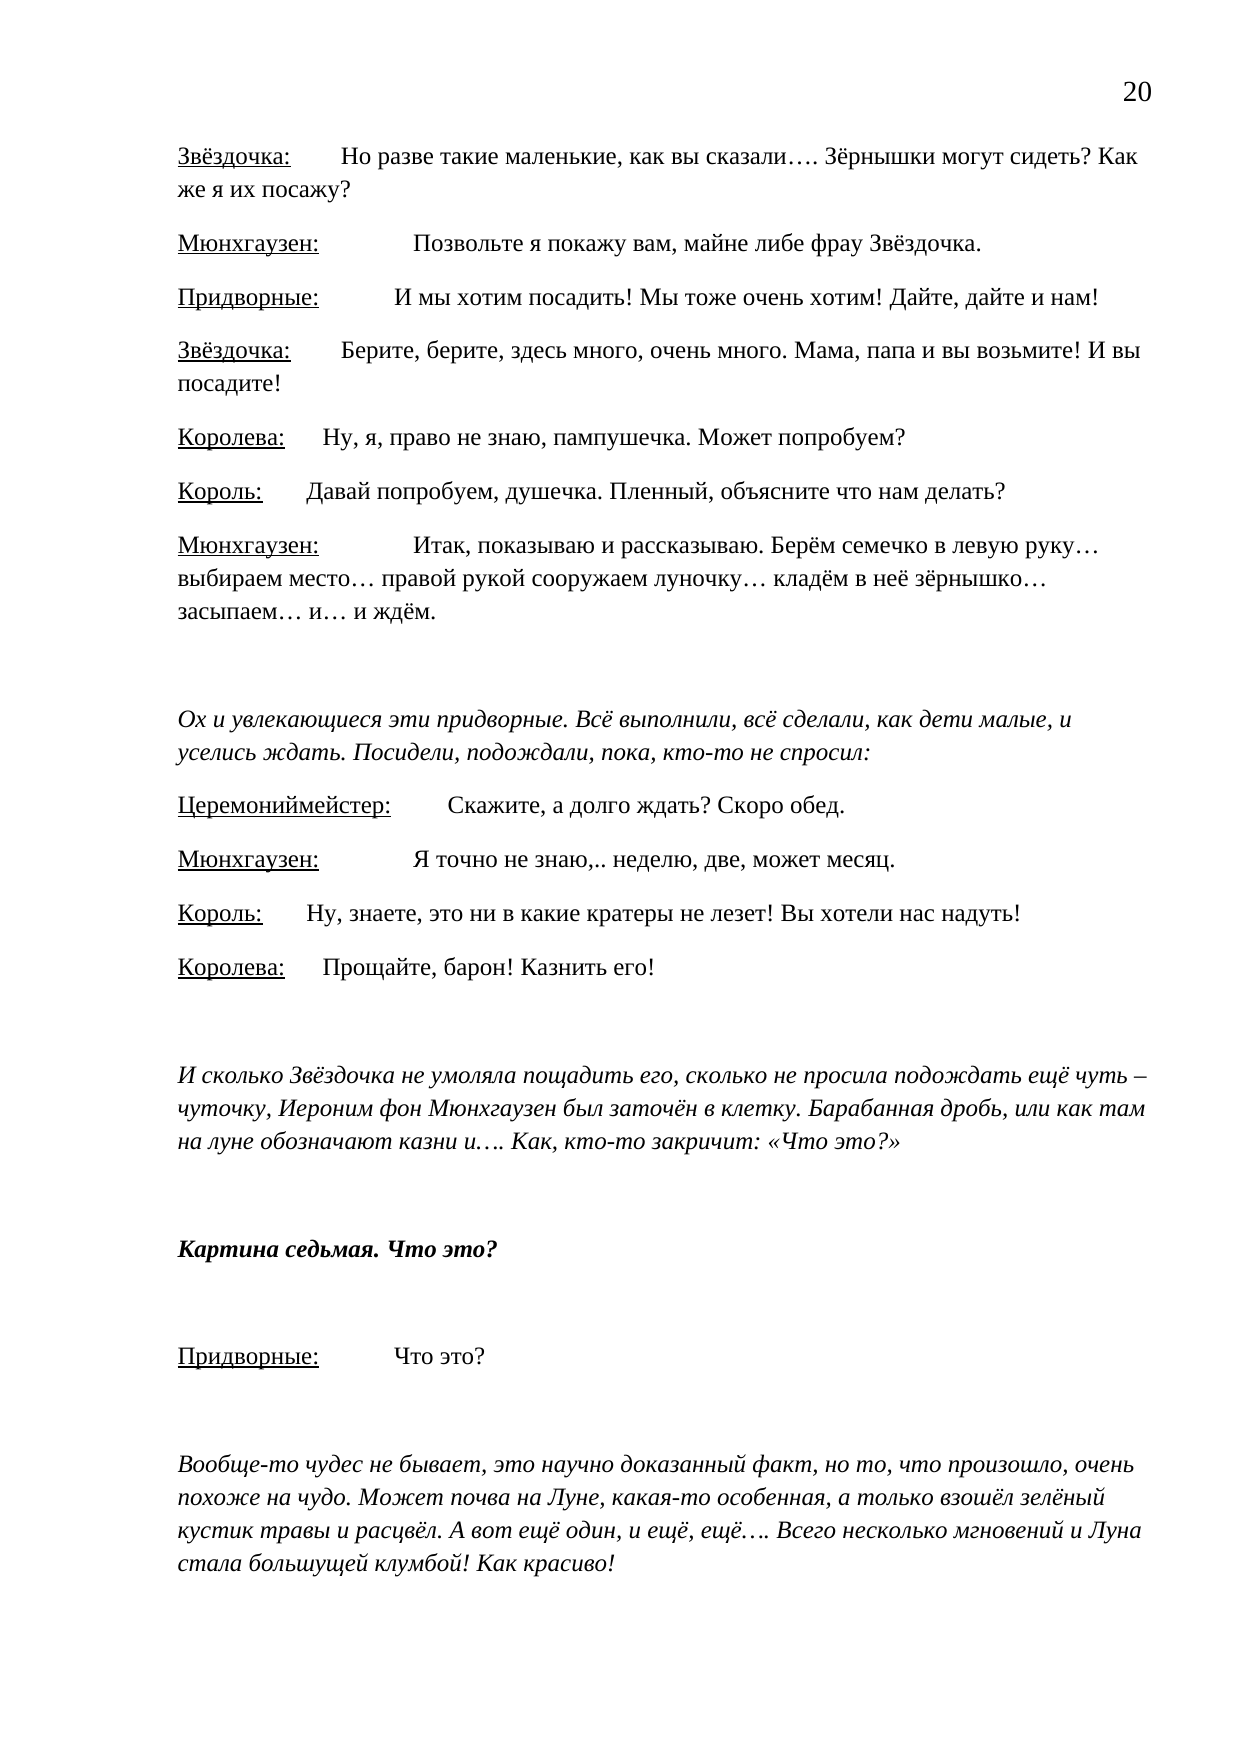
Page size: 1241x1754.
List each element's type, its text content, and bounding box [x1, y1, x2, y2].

text Придворные: И мы хотим посадить! Мы тоже очень хотим! Дайте, дайте и нам! [177, 282, 1152, 310]
text Королева: Ну, я, право не знаю, пампушечка. Может попробуем? [177, 422, 1152, 451]
text Король: Давай попробуем, душечка. Пленный, объясните что нам делать? [177, 476, 1152, 505]
text Звёздочка: Но разве такие маленькие, как вы сказали…. Зёрнышки могут сидеть? Как же я их посажу? [177, 141, 1152, 203]
text Звёздочка: Берите, берите, здесь много, очень много. Мама, папа и вы возьмите! И вы посадите! [177, 335, 1152, 397]
text Придворные: Что это? [177, 1341, 1152, 1370]
text И сколько Звёздочка не умоляла пощадить его, сколько не просила подождать ещё чуть – чуточку, Иероним фон Мюнхгаузен был заточён в клетку. Барабанная дробь, или как там на луне обозначают казни и…. Как, кто-то закричит: «Что это?» [177, 1060, 1152, 1155]
text Мюнхгаузен: Позвольте я покажу вам, майне либе фрау Звёздочка. [177, 228, 1152, 256]
text Мюнхгаузен: Итак, показываю и рассказываю. Берём семечко в левую руку… выбираем место… правой рукой сооружаем луночку… кладём в неё зёрнышко… засыпаем… и… и ждём. [177, 530, 1152, 625]
text Ох и увлекающиеся эти придворные. Всё выполнили, всё сделали, как дети малые, и уселись ждать. Посидели, подождали, пока, кто-то не спросил: [177, 704, 1152, 766]
text Король: Ну, знаете, это ни в какие кратеры не лезет! Вы хотели нас надуть! [177, 898, 1152, 927]
text Церемониймейстер: Скажите, а долго ждать? Скоро обед. [177, 791, 1152, 819]
text Королева: Прощайте, барон! Казнить его! [177, 952, 1152, 981]
text Мюнхгаузен: Я точно не знаю,.. неделю, две, может месяц. [177, 844, 1152, 873]
text Вообще-то чудес не бывает, это научно доказанный факт, но то, что произошло, очень похоже на чудо. Может почва на Луне, какая-то особенная, а только взошёл зелёный кустик травы и расцвёл. А вот ещё один, и ещё, ещё…. Всего несколько мгновений и Луна стала большущей клумбой! Как красиво! [177, 1449, 1152, 1577]
text Картина седьмая. Что это? [177, 1234, 1152, 1262]
